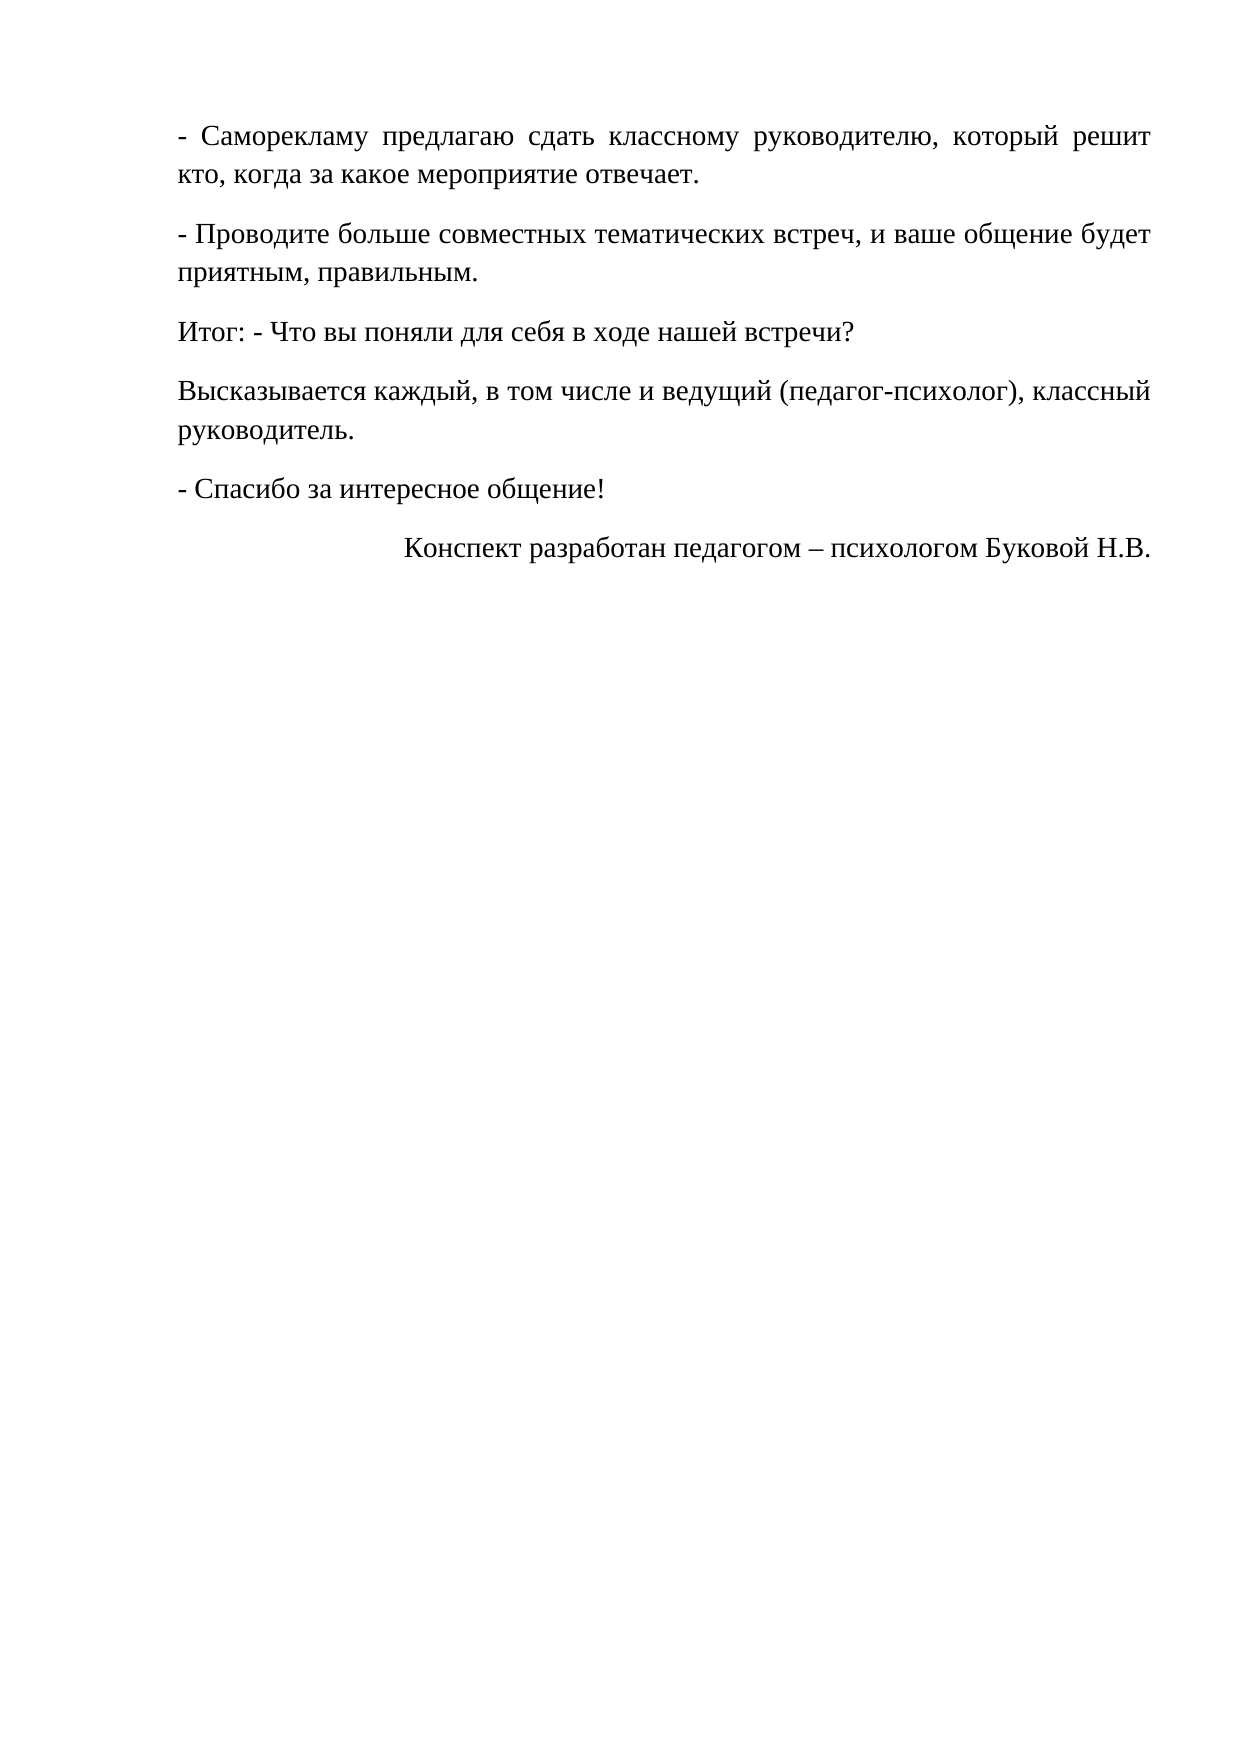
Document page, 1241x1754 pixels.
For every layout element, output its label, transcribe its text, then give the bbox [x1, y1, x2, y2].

text - Проводите больше совместных тематических встреч, и ваше общение будет приятным, правильным. [177, 216, 1152, 288]
text Высказывается каждый, в том числе и ведущий (педагог-психолог), классный руководитель. [177, 373, 1152, 445]
text Конспект разработан педагогом – психологом Буковой Н.В. [177, 531, 1152, 564]
text Итог: - Что вы поняли для себя в ходе нашей встречи? [177, 314, 1152, 347]
text - Саморекламу предлагаю сдать классному руководителю, который решит кто, когда за какое мероприятие отвечает. [177, 118, 1152, 190]
text - Спасибо за интересное общение! [177, 471, 1152, 505]
